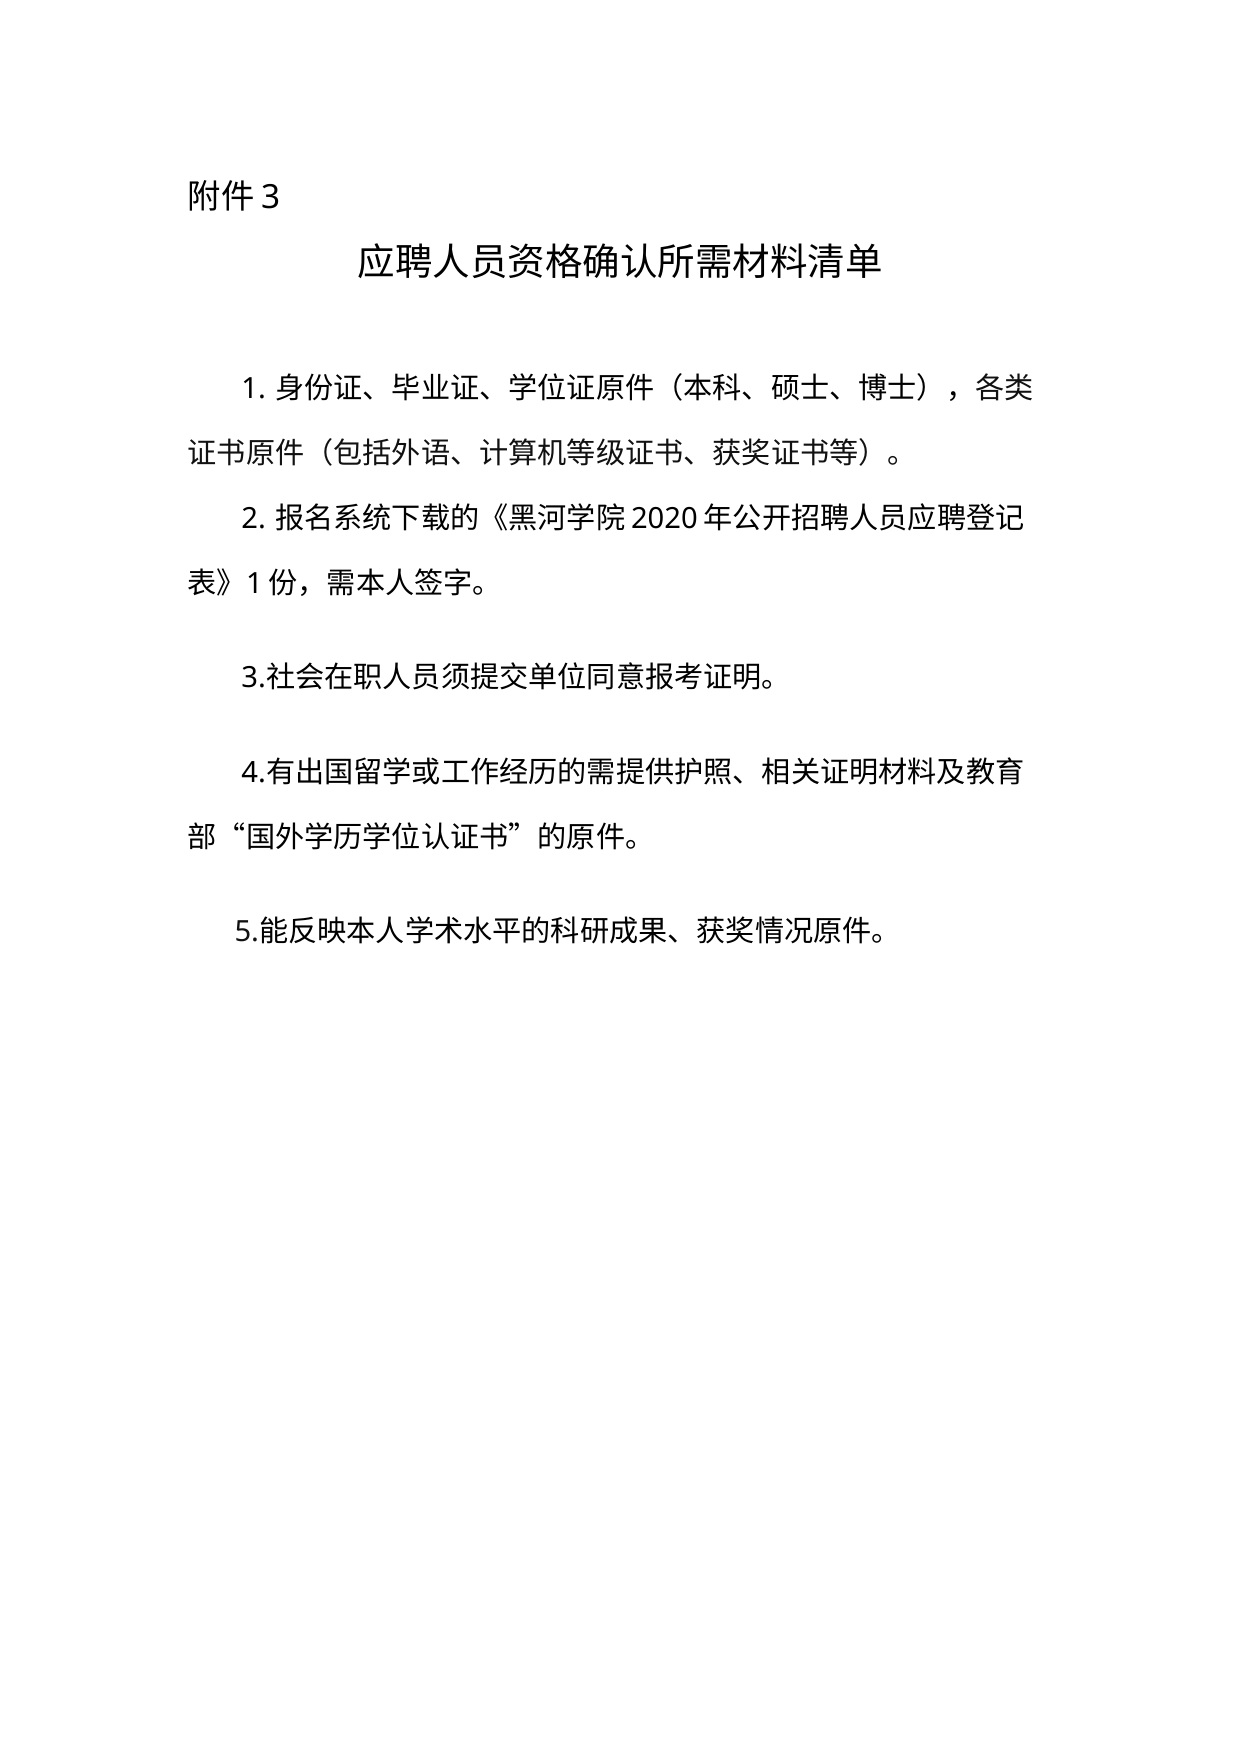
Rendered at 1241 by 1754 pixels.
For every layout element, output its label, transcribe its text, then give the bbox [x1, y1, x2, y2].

list 身份证、毕业证、学位证原件（本科、硕士、博士），各类证书原件（包括外语、计算机等级证书、获奖证书等）。 [187, 354, 1053, 484]
text 5.能反映本人学术水平的科研成果、获奖情况原件。 [187, 925, 1053, 990]
list 报名系统下载的《黑河学院2020年公开招聘人员应聘登记表》1份，需本人签字。 [187, 513, 1053, 643]
list 应聘人员资格确认所需材料清单 [187, 227, 1053, 292]
text 3.社会在职人员须提交单位同意报考证明。 [187, 672, 1053, 737]
list 附件3 [187, 162, 1053, 227]
text 4.有出国留学或工作经历的需提供护照、相关证明材料及教育部“国外学历学位认证书”的原件。 [187, 766, 1053, 896]
